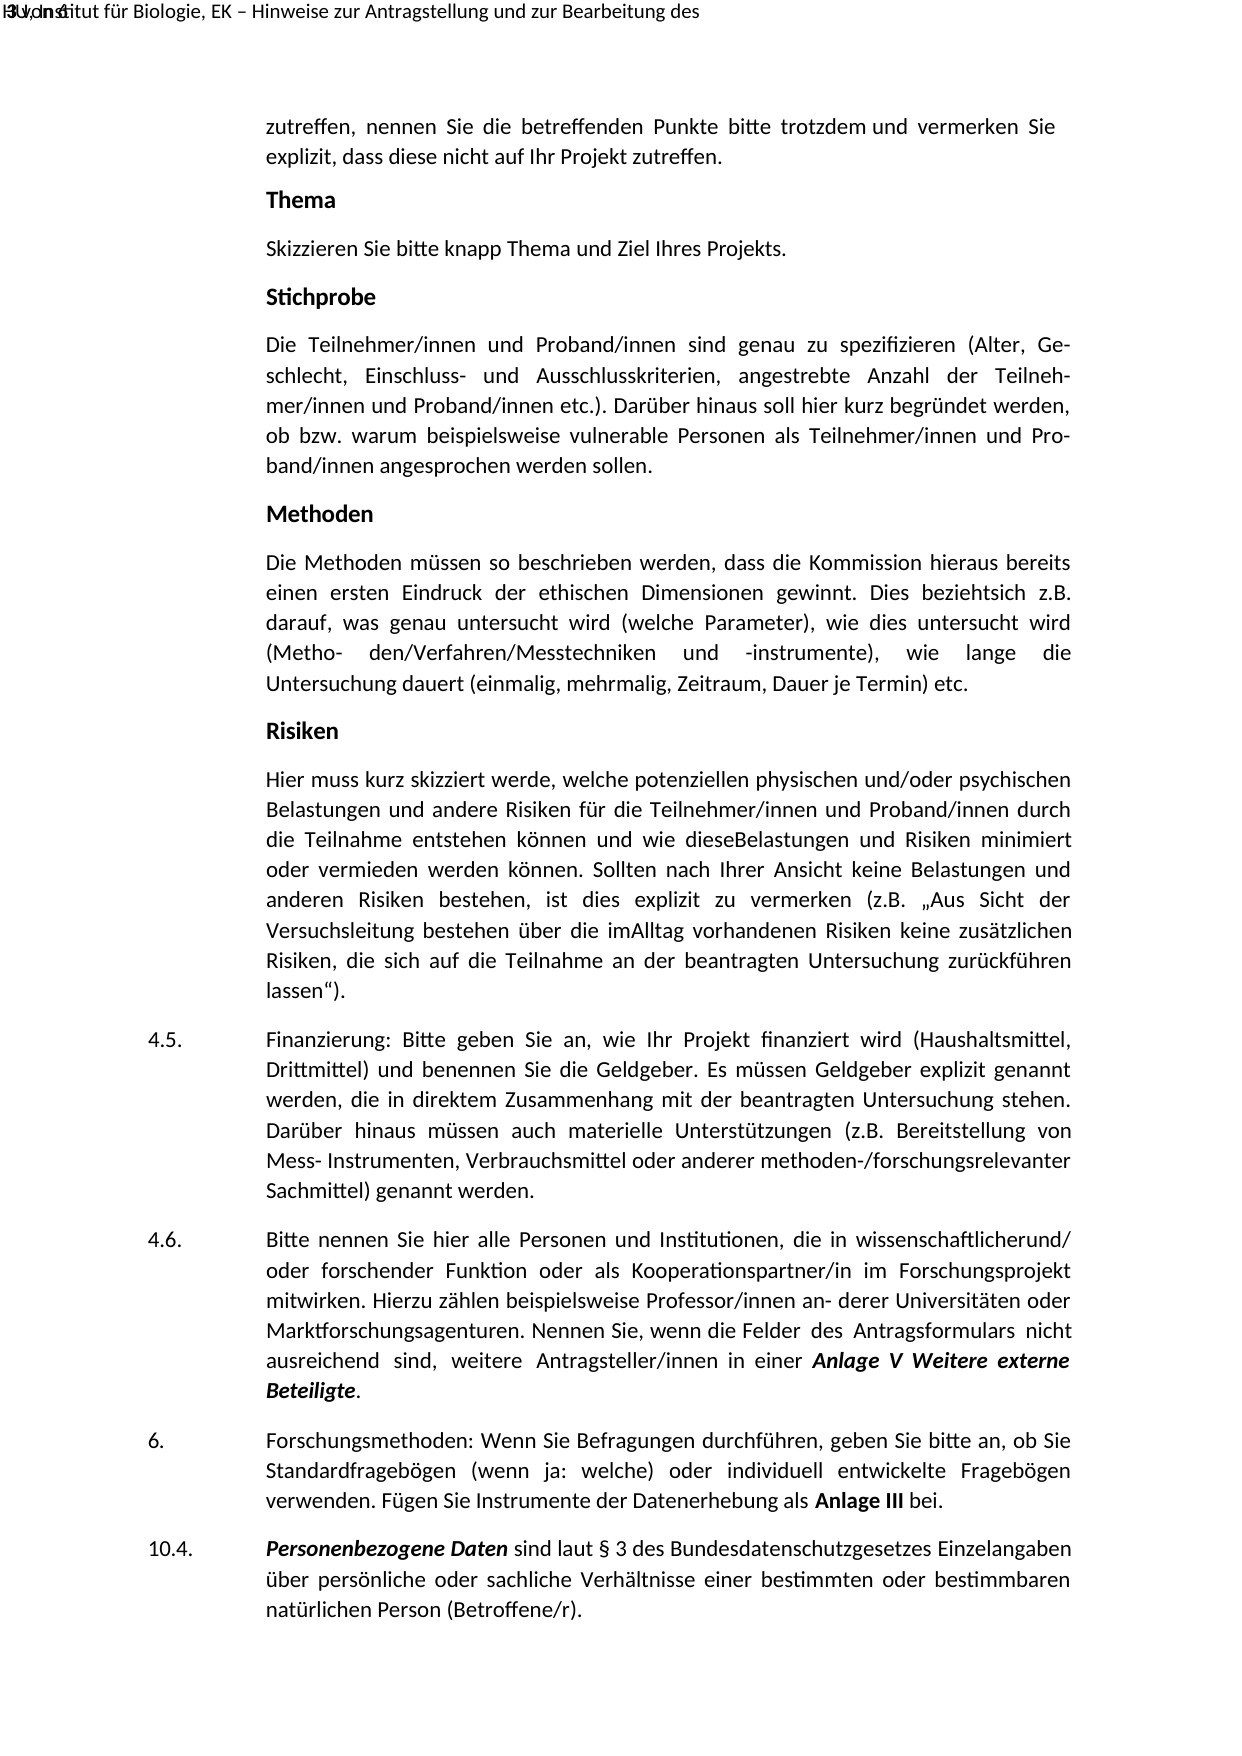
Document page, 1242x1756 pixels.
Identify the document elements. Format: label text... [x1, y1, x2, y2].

text zutreffen, nennen Sie die betreffenden Punkte bitte trotzdem und vermerken Sie explizit, dass diese nicht auf Ihr Projekt zutreffen. [266, 112, 1106, 170]
text Die Teilnehmer/innen und Proband/innen sind genau zu spezifizieren (Alter, Ge- schlecht, Einschluss- und Ausschlusskriterien, angestrebte Anzahl der Teilneh- mer/innen und Proband/innen etc.). Darüber hinaus soll hier kurz begründet werden, ob bzw. warum beispielsweise vulnerable Personen als Teilnehmer/innen und Pro- band/innen angesprochen werden sollen. [266, 331, 1072, 479]
subtitle Methoden [266, 498, 1106, 529]
subtitle Risiken [266, 715, 1106, 746]
list Finanzierung: Bitte geben Sie an, wie Ihr Projekt finanziert wird (Haushaltsmittel, Drittmittel) und benennen Sie die Geldgeber. Es müssen Geldgeber explizit genannt werden, die in direktem Zusammenhang mit der beantragten Untersuchung stehen. Darüber hinaus müssen auch materielle Unterstützungen (z.B. Bereitstellung von Mess- Instrumenten, Verbrauchsmittel oder anderer methoden-/forschungsrelevanter Sachmittel) genannt werden. [148, 1025, 1072, 1204]
text Skizzieren Sie bitte knapp Thema und Ziel Ihres Projekts. [266, 234, 1106, 262]
text Hier muss kurz skizziert werde, welche potenziellen physischen und/oder psychischen Belastungen und andere Risiken für die Teilnehmer/innen und Proband/innen durch die Teilnahme entstehen können und wie dieseBelastungen und Risiken minimiert oder vermieden werden können. Sollten nach Ihrer Ansicht keine Belastungen und anderen Risiken bestehen, ist dies explizit zu vermerken (z.B. „Aus Sicht der Versuchsleitung bestehen über die imAlltag vorhandenen Risiken keine zusätzlichen Risiken, die sich auf die Teilnahme an der beantragten Untersuchung zurückführen lassen“). [266, 765, 1072, 1004]
list Bitte nennen Sie hier alle Personen und Institutionen, die in wissenschaftlicherund/ oder forschender Funktion oder als Kooperationspartner/in im Forschungsprojekt mitwirken. Hierzu zählen beispielsweise Professor/innen an- derer Universitäten oder Marktforschungsagenturen. Nennen Sie, wenn die Felder des Antragsformulars nicht ausreichend sind, weitere Antragsteller/innen in einer Anlage V Weitere externe Beteiligte. [148, 1226, 1072, 1404]
subtitle Stichprobe [266, 281, 1106, 311]
text 10.4. Personenbezogene Daten sind laut § 3 des Bundesdatenschutzgesetzes Einzelangaben über persönliche oder sachliche Verhältnisse einer bestimmten oder bestimmbaren natürlichen Person (Betroffene/r). [148, 1534, 1072, 1623]
text Die Methoden müssen so beschrieben werden, dass die Kommission hieraus bereits einen ersten Eindruck der ethischen Dimensionen gewinnt. Dies beziehtsich z.B. darauf, was genau untersucht wird (welche Parameter), wie dies untersucht wird (Metho- den/Verfahren/Messtechniken und -instrumente), wie lange die Untersuchung dauert (einmalig, mehrmalig, Zeitraum, Dauer je Termin) etc. [266, 548, 1072, 697]
text 6. Forschungsmethoden: Wenn Sie Befragungen durchführen, geben Sie bitte an, ob Sie Standardfragebögen (wenn ja: welche) oder individuell entwickelte Fragebögen verwenden. Fügen Sie Instrumente der Datenerhebung als Anlage III bei. [148, 1426, 1072, 1514]
subtitle Thema [266, 184, 1106, 215]
